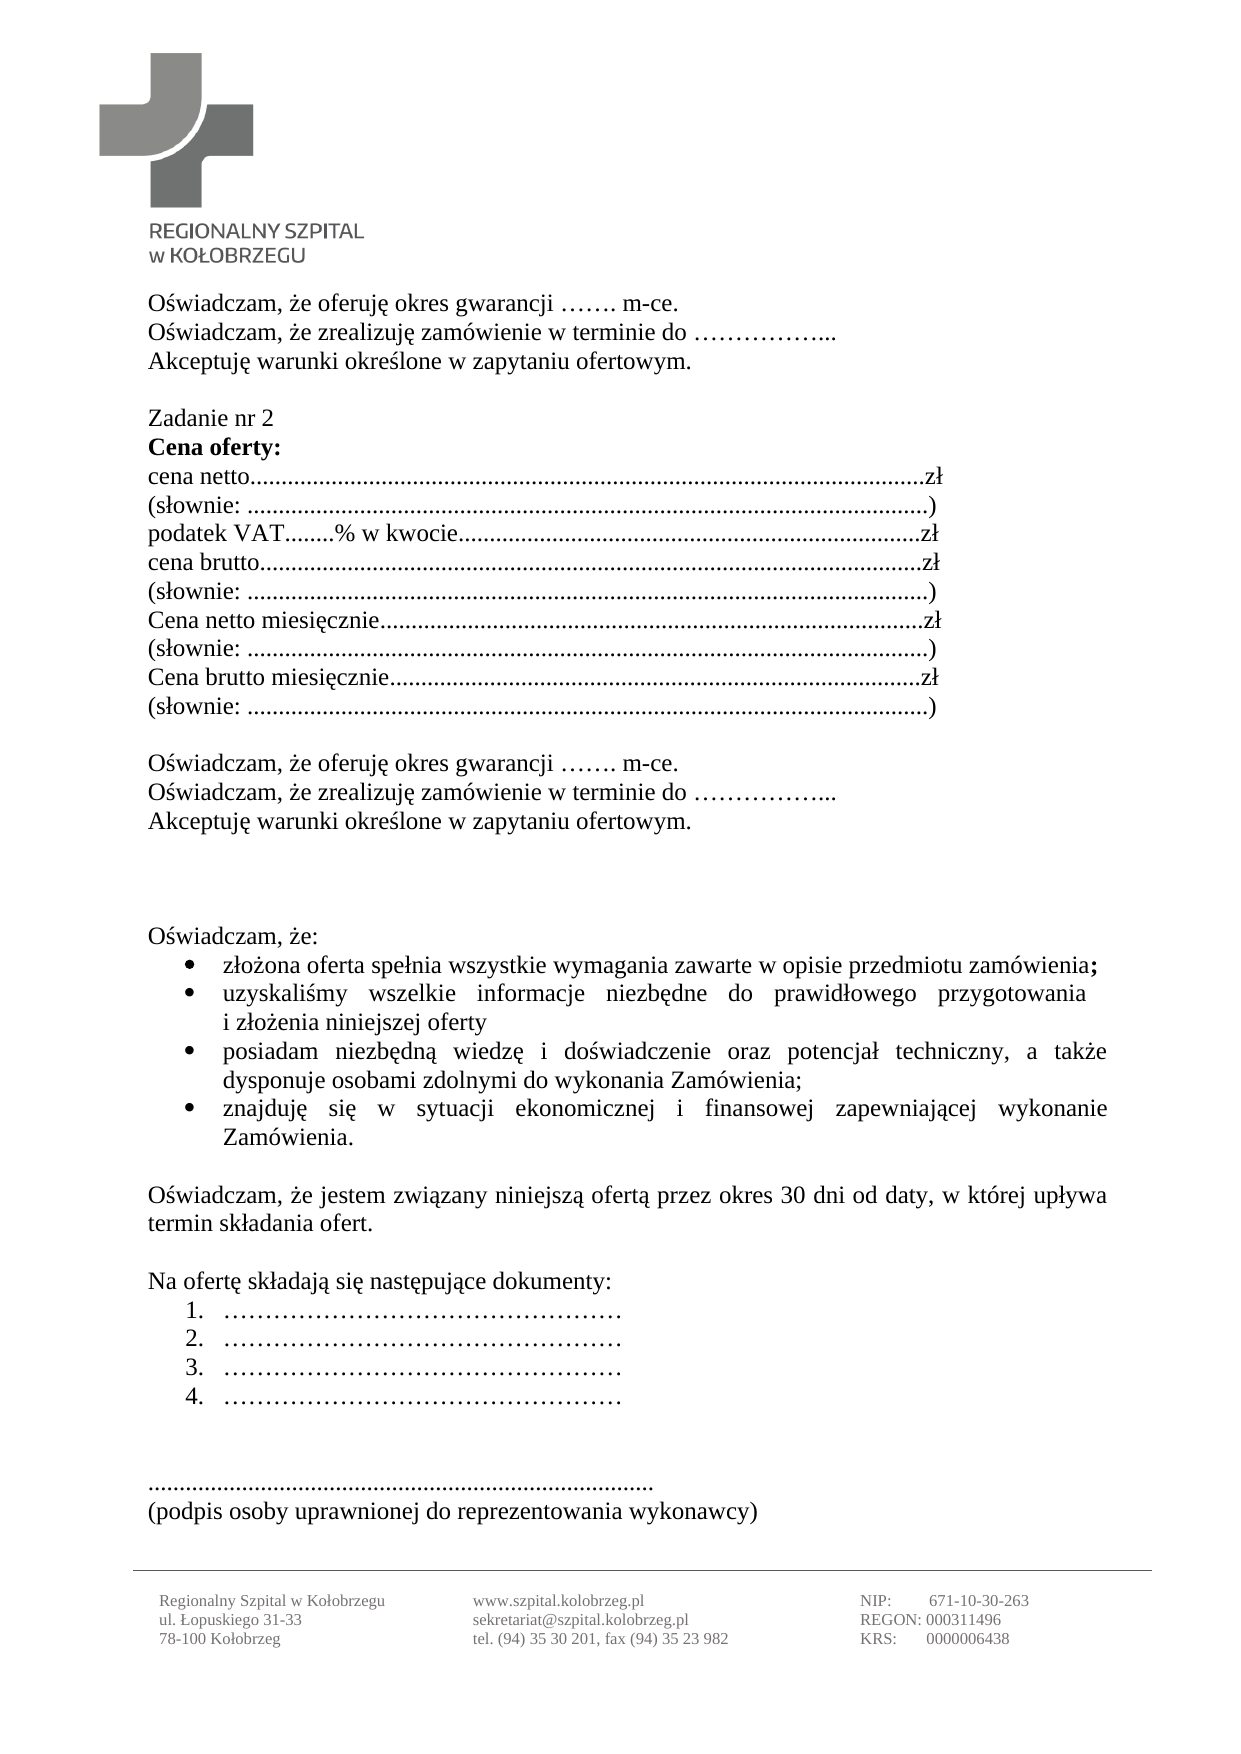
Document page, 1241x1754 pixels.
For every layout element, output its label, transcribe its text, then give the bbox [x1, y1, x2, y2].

list posiadam niezbędną wiedzę i doświadczenie oraz potencjał techniczny, a także dysponuje osobami zdolnymi do wykonania Zamówienia; [185, 1036, 1108, 1093]
text Na ofertę składają się następujące dokumenty: [148, 1266, 1108, 1295]
list ………………………………………… [185, 1295, 1108, 1323]
text (słownie: .............................................................................................................) [148, 691, 1108, 720]
list uzyskaliśmy wszelkie informacje niezbędne do prawidłowego przygotowania i złożenia niniejszej oferty [185, 978, 1108, 1036]
text (słownie: .............................................................................................................) [148, 576, 1108, 605]
text (słownie: .............................................................................................................) [148, 490, 1108, 518]
text Oświadczam, że oferuję okres gwarancji ……. m-ce. [148, 748, 1108, 777]
text Oświadczam, że oferuję okres gwarancji ……. m-ce. [148, 288, 1108, 317]
text Cena netto miesięcznie.......................................................................................zł [148, 605, 1108, 633]
text Oświadczam, że zrealizuję zamówienie w terminie do ……………... [148, 317, 1108, 346]
text (słownie: .............................................................................................................) [148, 633, 1108, 662]
list złożona oferta spełnia wszystkie wymagania zawarte w opisie przedmiotu zamówienia; [185, 950, 1108, 978]
text Cena brutto miesięcznie.....................................................................................zł [148, 662, 1108, 691]
list ………………………………………… [185, 1381, 1108, 1410]
text Zadanie nr 2 [148, 403, 1108, 432]
list ………………………………………… [185, 1323, 1108, 1352]
text podatek VAT........% w kwocie..........................................................................zł [148, 518, 1108, 547]
list znajduję się w sytuacji ekonomicznej i finansowej zapewniającej wykonanie Zamówienia. [185, 1093, 1108, 1151]
text Oświadczam, że zrealizuję zamówienie w terminie do ……………... [148, 777, 1108, 806]
text Akceptuję warunki określone w zapytaniu ofertowym. [148, 806, 1108, 835]
text Akceptuję warunki określone w zapytaniu ofertowym. [148, 346, 1108, 375]
text cena netto............................................................................................................zł [148, 461, 1108, 490]
text Cena oferty: [148, 432, 1108, 461]
text cena brutto..........................................................................................................zł [148, 547, 1108, 576]
text Oświadczam, że jestem związany niniejszą ofertą przez okres 30 dni od daty, w której upływa termin składania ofert. [148, 1180, 1108, 1237]
text Oświadczam, że: [148, 921, 1108, 950]
text (podpis osoby uprawnionej do reprezentowania wykonawcy) [148, 1496, 1108, 1525]
picture [91, 46, 370, 276]
text ................................................................................. [148, 1467, 1108, 1496]
list ………………………………………… [185, 1352, 1108, 1381]
